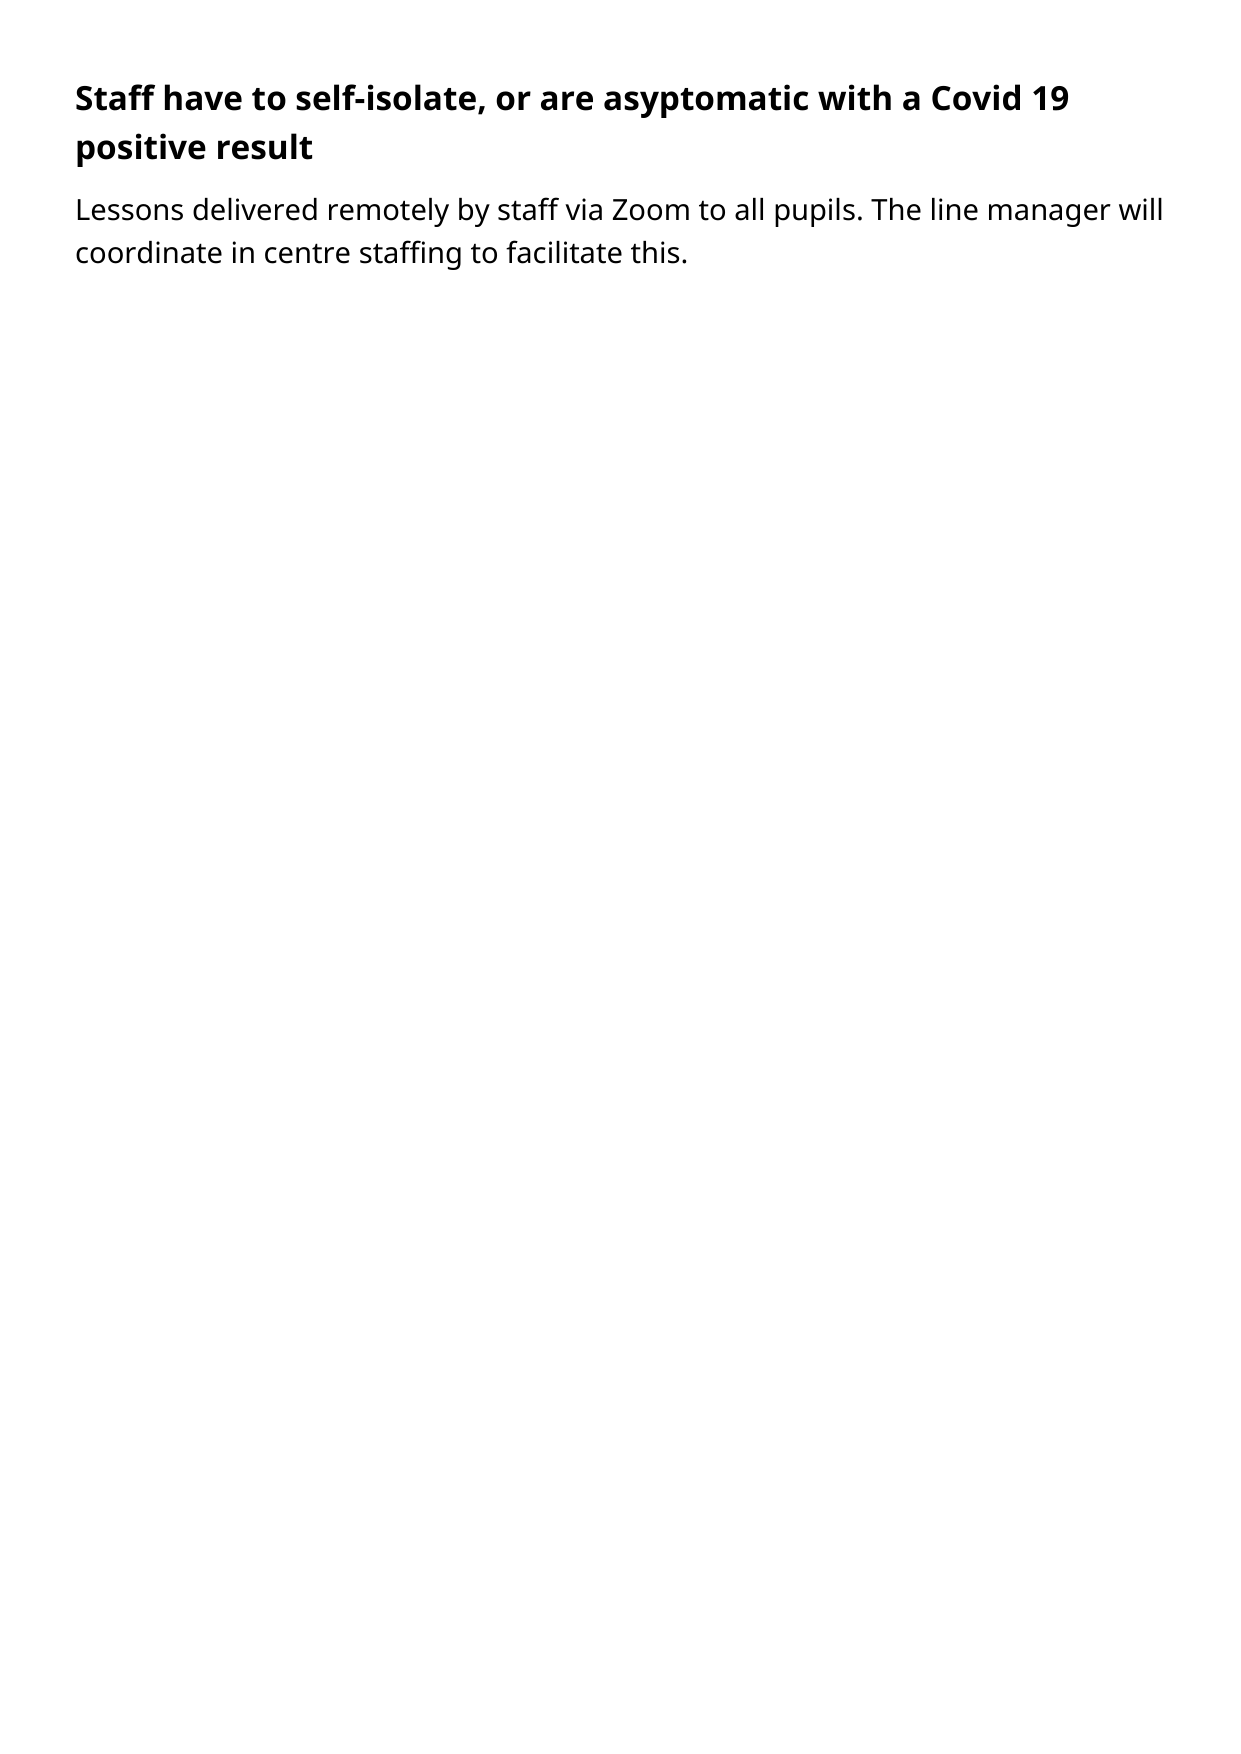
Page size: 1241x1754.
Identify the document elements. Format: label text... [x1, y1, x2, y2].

text Staff have to self-isolate, or are asyptomatic with a Covid 19 positive result [75, 75, 1165, 169]
text Lessons delivered remotely by staff via Zoom to all pupils. The line manager will coordinate in centre staffing to facilitate this. [75, 189, 1165, 272]
